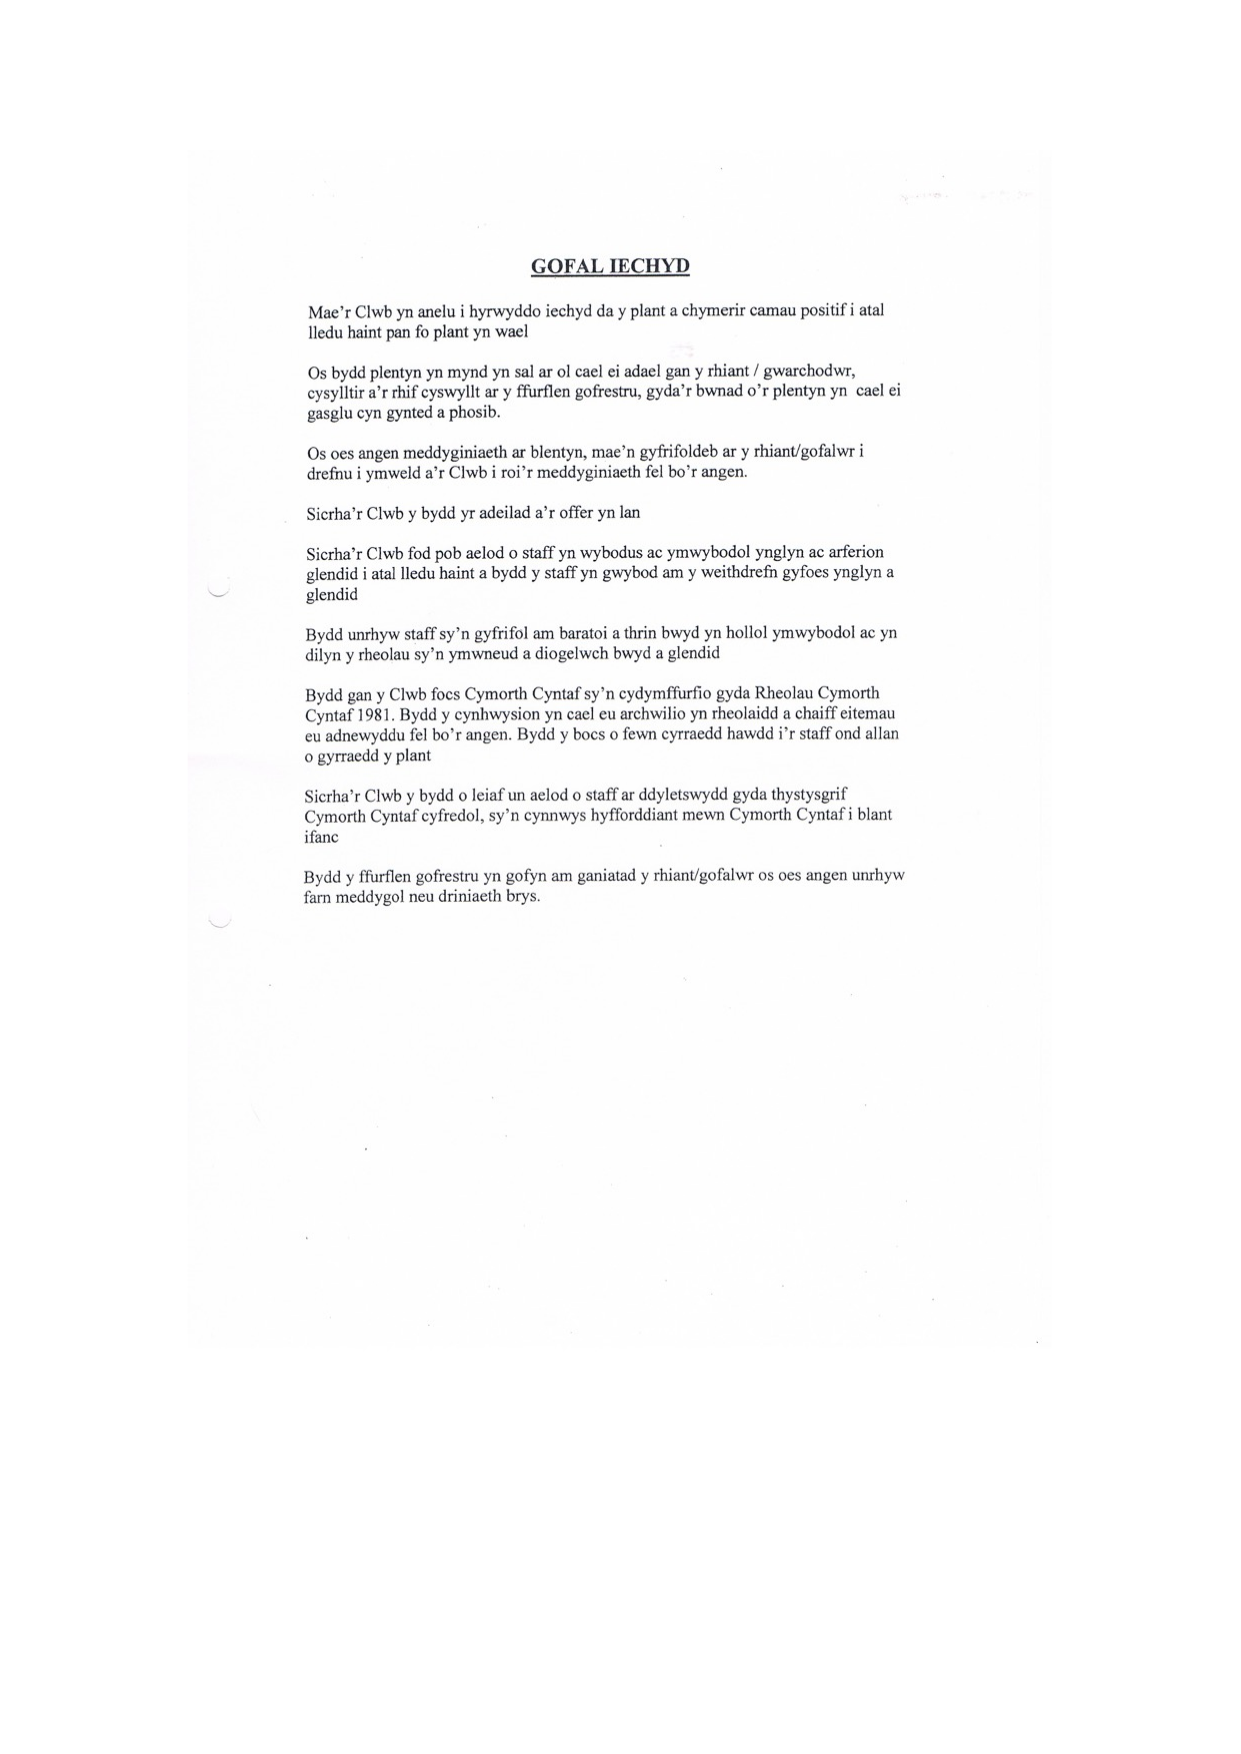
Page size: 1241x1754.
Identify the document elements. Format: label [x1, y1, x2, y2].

picture [187, 150, 1052, 1372]
